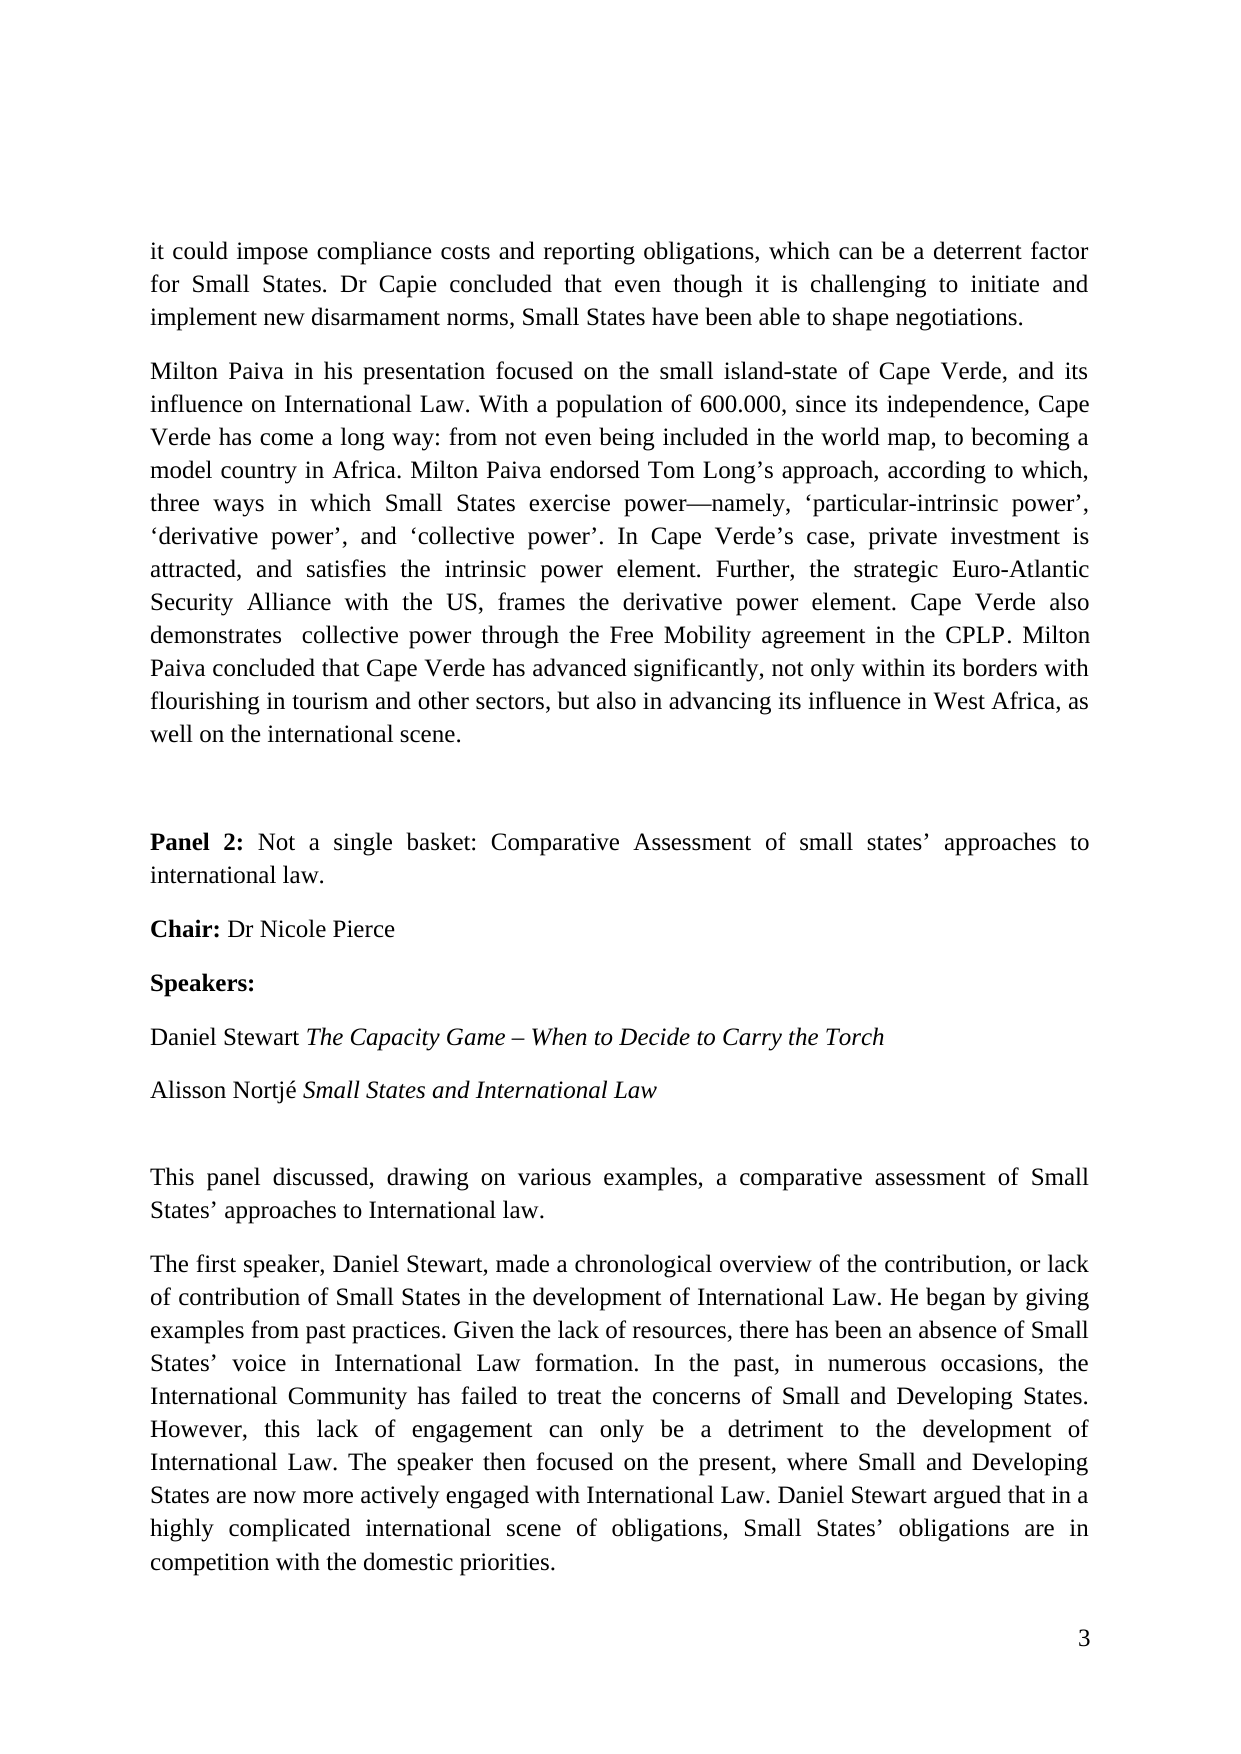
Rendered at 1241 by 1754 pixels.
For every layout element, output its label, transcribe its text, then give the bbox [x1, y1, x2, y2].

text The first speaker, Daniel Stewart, made a chronological overview of the contribution, or lack of contribution of Small States in the development of International Law. He began by giving examples from past practices. Given the lack of resources, there has been an absence of Small States’ voice in International Law formation. In the past, in numerous occasions, the International Community has failed to treat the concerns of Small and Developing States. However, this lack of engagement can only be a detriment to the development of International Law. The speaker then focused on the present, where Small and Developing States are now more actively engaged with International Law. Daniel Stewart argued that in a highly complicated international scene of obligations, Small States’ obligations are in competition with the domestic priorities. [150, 1249, 1090, 1575]
text Daniel Stewart The Capacity Game – When to Decide to Carry the Torch [150, 1022, 1090, 1051]
text Chair: Dr Nicole Pierce [150, 914, 1090, 943]
text Speakers: [150, 968, 1090, 997]
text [150, 236, 1090, 331]
text Panel 2: Not a single basket: Comparative Assessment of small states’ approaches to international law. [150, 827, 1090, 889]
text Milton Paiva in his presentation focused on the small island-state of Cape Verde, and its influence on International Law. With a population of 600.000, since its independence, Cape Verde has come a long way: from not even being included in the world map, to becoming a model country in Africa. Milton Paiva endorsed Tom Long’s approach, according to which, three ways in which Small States exercise power—namely, ‘particular-intrinsic power’, ‘derivative power’, and ‘collective power’. In Cape Verde’s case, private investment is attracted, and satisfies the intrinsic power element. Further, the strategic Euro-Atlantic Security Alliance with the US, frames the derivative power element. Cape Verde also demonstrates collective power through the Free Mobility agreement in the CPLP. Milton Paiva concluded that Cape Verde has advanced significantly, not only within its borders with flourishing in tourism and other sectors, but also in advancing its influence in West Africa, as well on the international scene. [150, 356, 1090, 748]
text This panel discussed, drawing on various examples, a comparative assessment of Small States’ approaches to International law. [150, 1129, 1090, 1224]
text Alisson Nortjé Small States and International Law [150, 1076, 1090, 1104]
